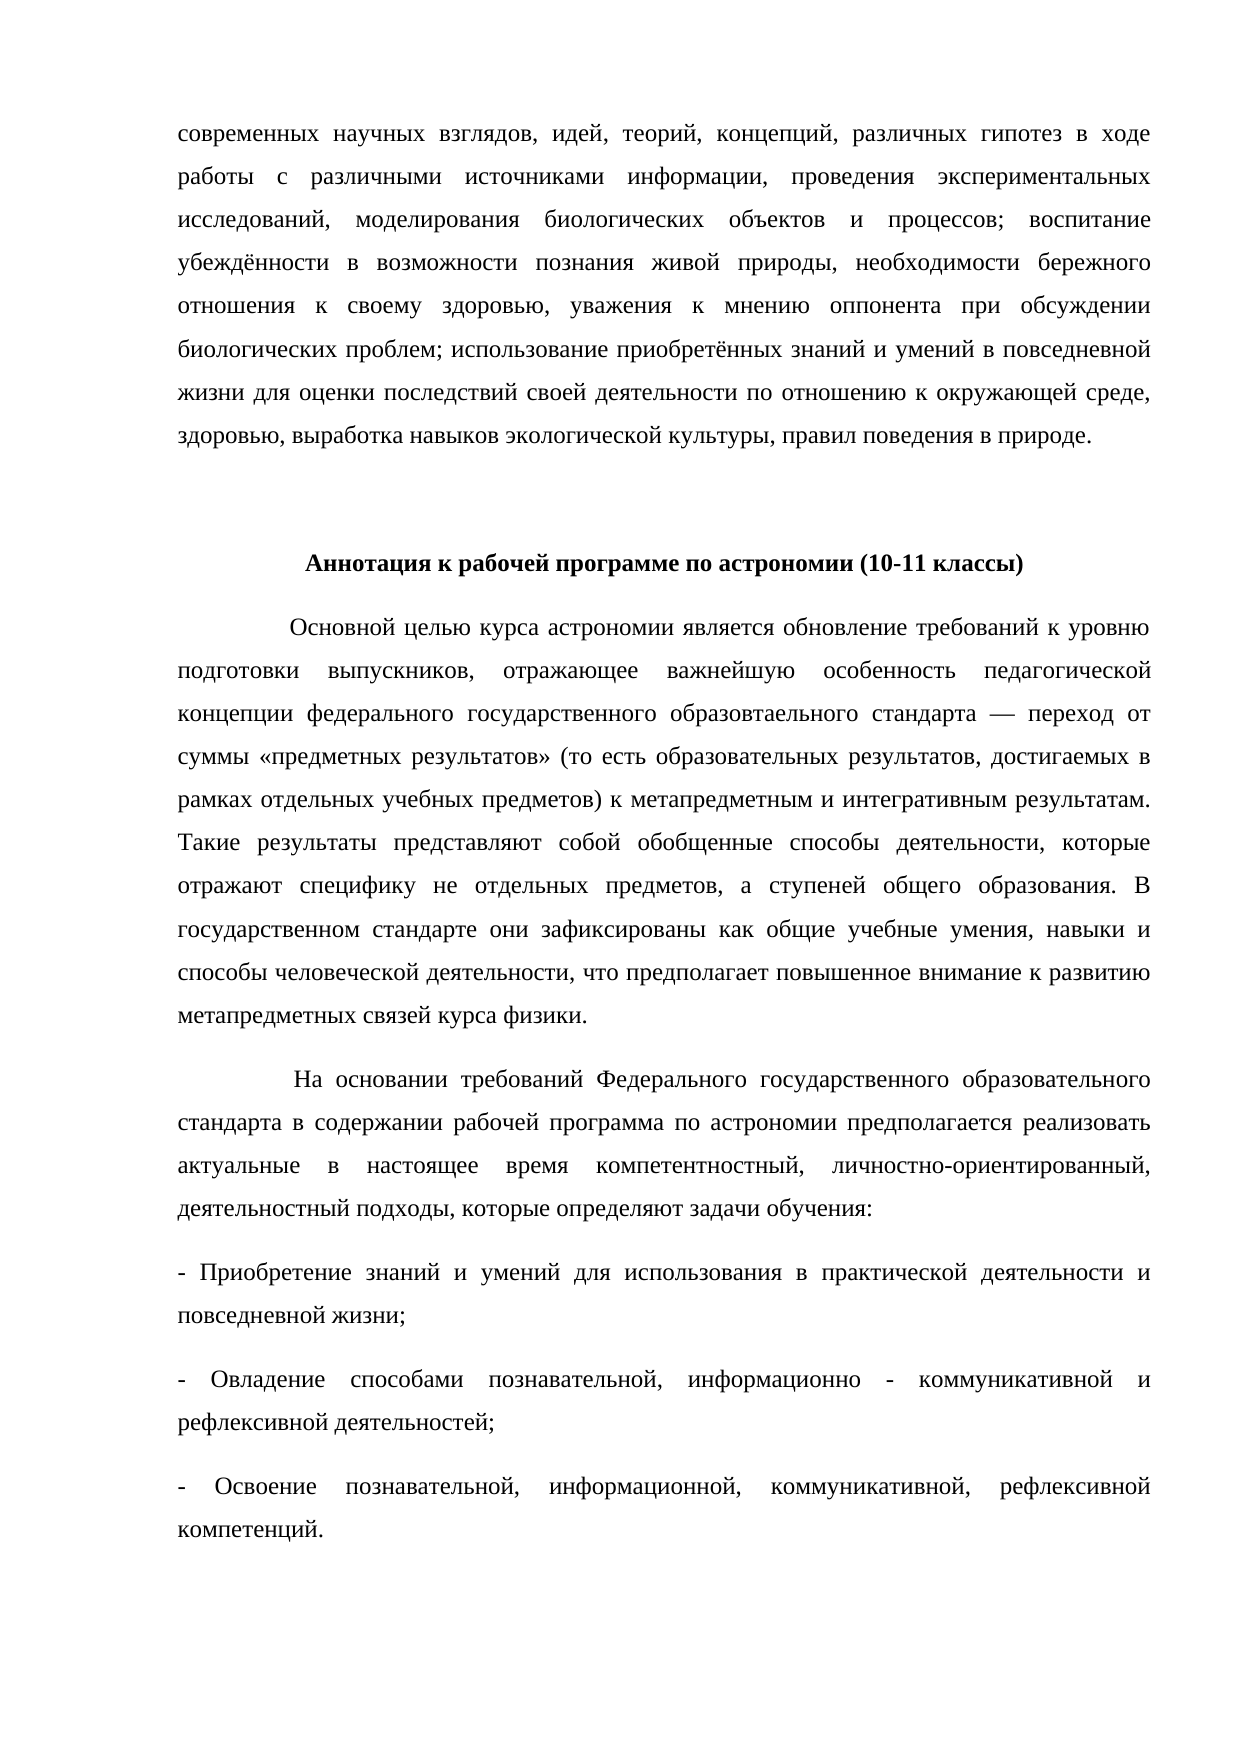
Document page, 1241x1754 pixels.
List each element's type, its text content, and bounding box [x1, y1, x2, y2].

text На основании требований Федерального государственного образовательного стандарта в содержании рабочей программа по астрономии предполагается реализовать актуальные в настоящее время компетентностный, личностно-ориентированный, деятельностный подходы, которые определяют задачи обучения: [177, 1064, 1152, 1222]
text Основной целью курса астрономии является обновление требований к уровню подготовки выпускников, отражающее важнейшую особенность педагогической концепции федерального государственного образовтаельного стандарта — переход от суммы «предметных результатов» (то есть образовательных результатов, достигаемых в рамках отдельных учебных предметов) к метапредметным и интегративным результатам. Такие результаты представляют собой обобщенные способы деятельности, которые отражают специфику не отдельных предметов, а ступеней общего образования. В государственном стандарте они зафиксированы как общие учебные умения, навыки и способы человеческой деятельности, что предполагает повышенное внимание к развитию метапредметных связей курса физики. [177, 612, 1152, 1029]
text - Освоение познавательной, информационной, коммуникативной, рефлексивной компетенций. [177, 1471, 1152, 1543]
text Аннотация к рабочей программе по астрономии (10-11 классы) [177, 548, 1152, 577]
text - Овладение способами познавательной, информационно - коммуникативной и рефлексивной деятельностей; [177, 1364, 1152, 1436]
text - Приобретение знаний и умений для использования в практической деятельности и повседневной жизни; [177, 1257, 1152, 1329]
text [177, 118, 1152, 449]
